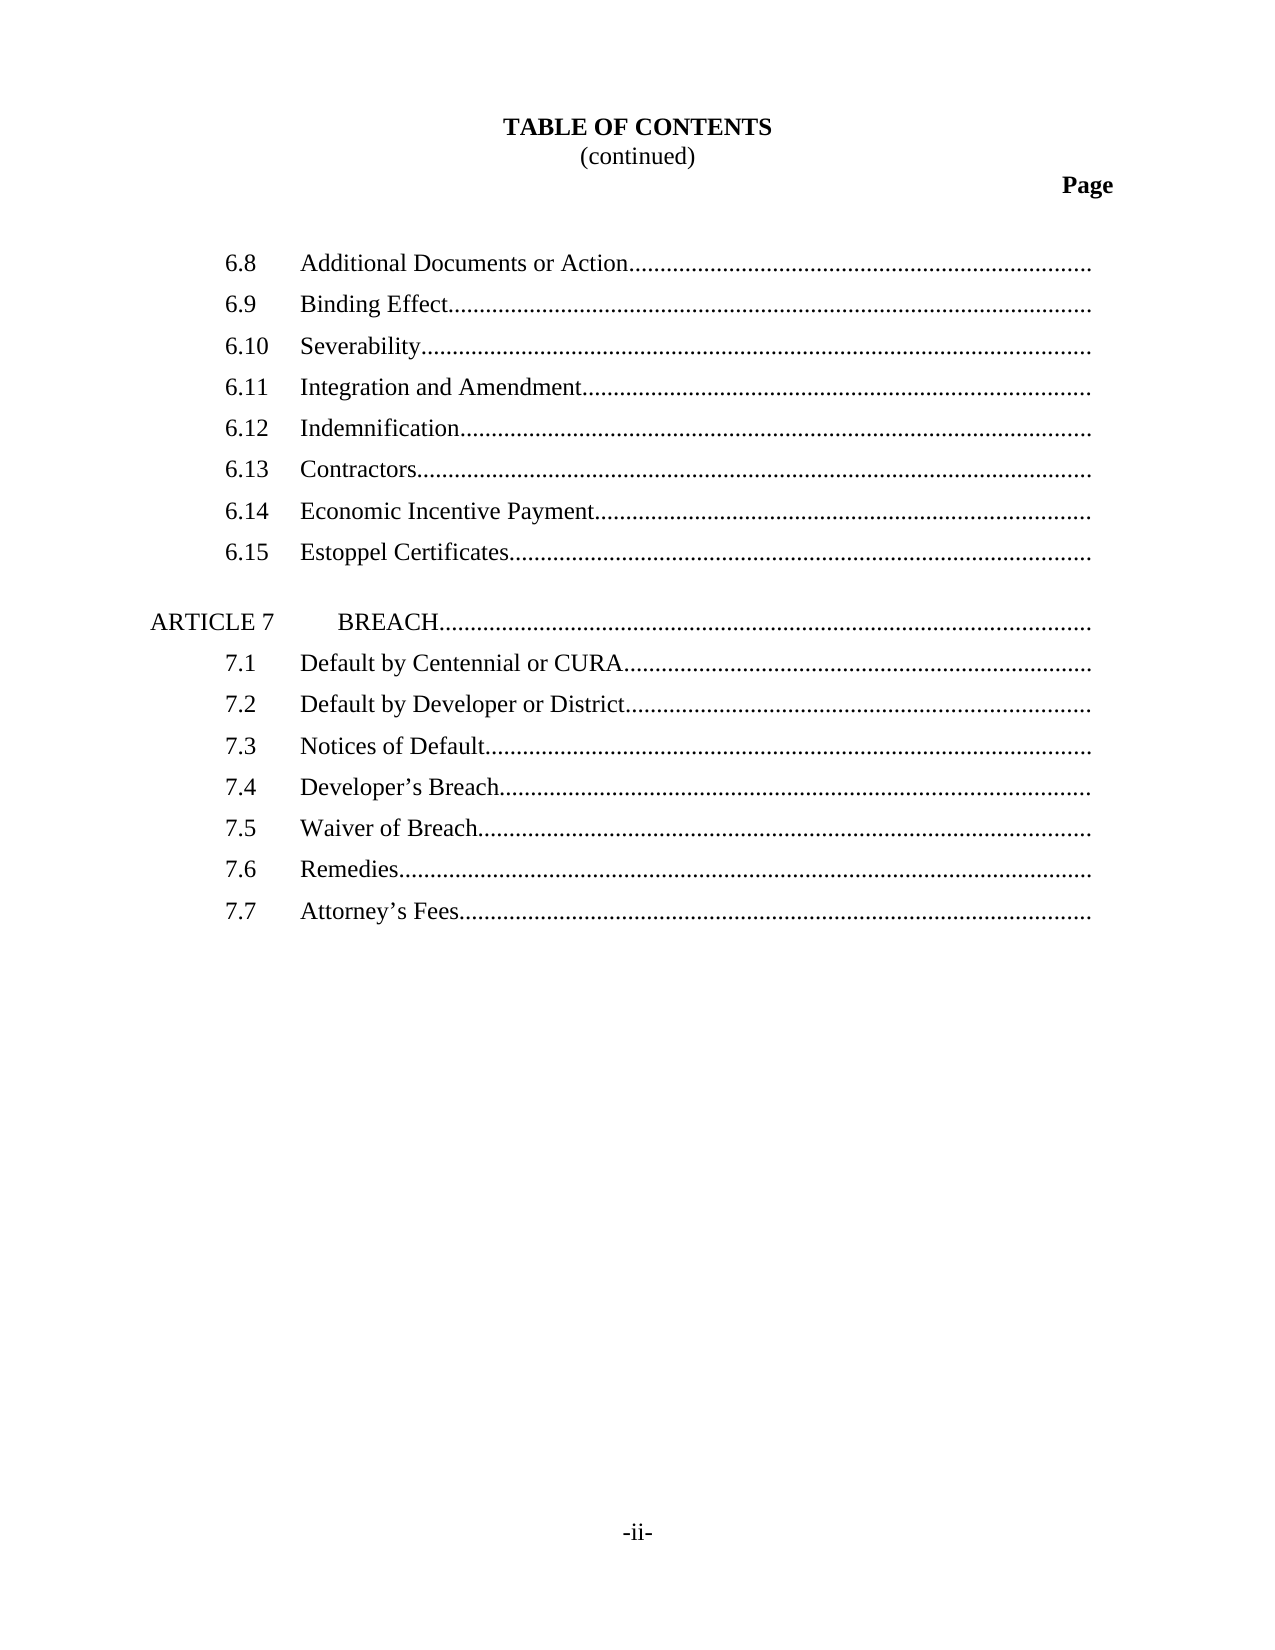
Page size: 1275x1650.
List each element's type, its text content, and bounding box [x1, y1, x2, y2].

text 7.5 Waiver of Breach 19 [225, 813, 1050, 842]
text 6.10 Severability 17 [225, 331, 1050, 359]
text 6.15 Estoppel Certificates 17 [225, 537, 1050, 566]
text 7.3 Notices of Default 18 [225, 731, 1050, 759]
text 7.4 Developer’s Breach 18 [225, 772, 1050, 801]
text ARTICLE 7 BREACH 18 [150, 607, 1050, 636]
text 7.7 Attorney’s Fees 19 [225, 896, 1050, 924]
text 7.2 Default by Developer or District 18 [225, 689, 1050, 718]
text 6.13 Contractors 17 [225, 454, 1050, 483]
text 6.12 Indemnification 17 [225, 413, 1050, 442]
text 6.9 Binding Effect 17 [225, 289, 1050, 318]
text 6.11 Integration and Amendment 17 [225, 372, 1050, 401]
text 6.8 Additional Documents or Action 17 [225, 248, 1050, 277]
text 7.6 Remedies 19 [225, 854, 1050, 883]
text 6.14 Economic Incentive Payment 17 [225, 496, 1050, 524]
text 7.1 Default by Centennial or CURA 18 [225, 648, 1050, 677]
